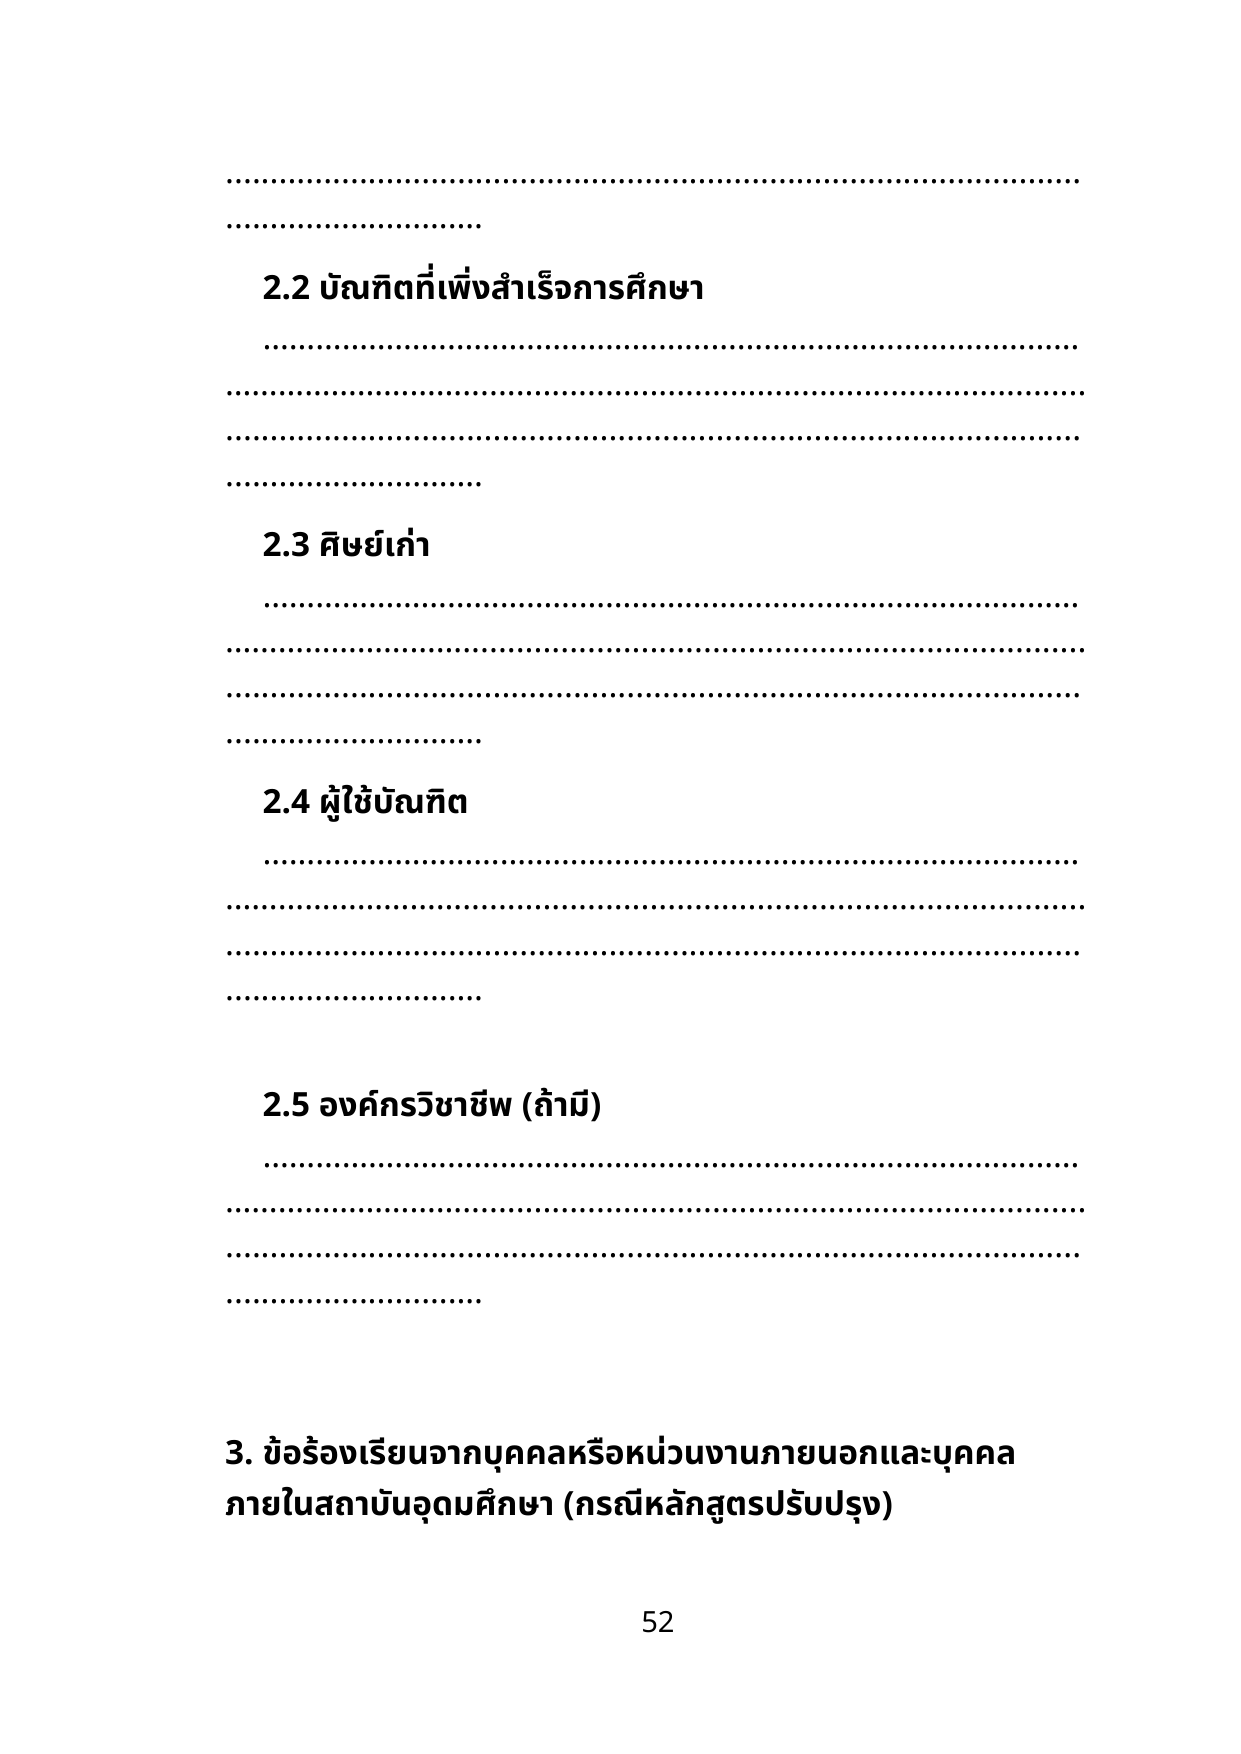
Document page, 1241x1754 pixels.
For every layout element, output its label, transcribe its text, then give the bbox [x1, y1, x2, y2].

text 2.3 ศิษย์เก่า [225, 521, 1090, 571]
text 3. ข้อร้องเรียนจากบุคคลหรือหน่วนงานภายนอกและบุคคลภายในสถาบันอุดมศึกษา (กรณีหลักสูตรปรับปรุง) [225, 1429, 1090, 1530]
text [225, 148, 1090, 238]
text 2.4 ผู้ใช้บัณฑิต [225, 778, 1090, 829]
text 2.5 องค์กรวิชาชีพ (ถ้ามี) [225, 1081, 1090, 1131]
text 2.2 บัณฑิตที่เพิ่งสำเร็จการศึกษา [225, 263, 1090, 314]
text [225, 1131, 1090, 1313]
